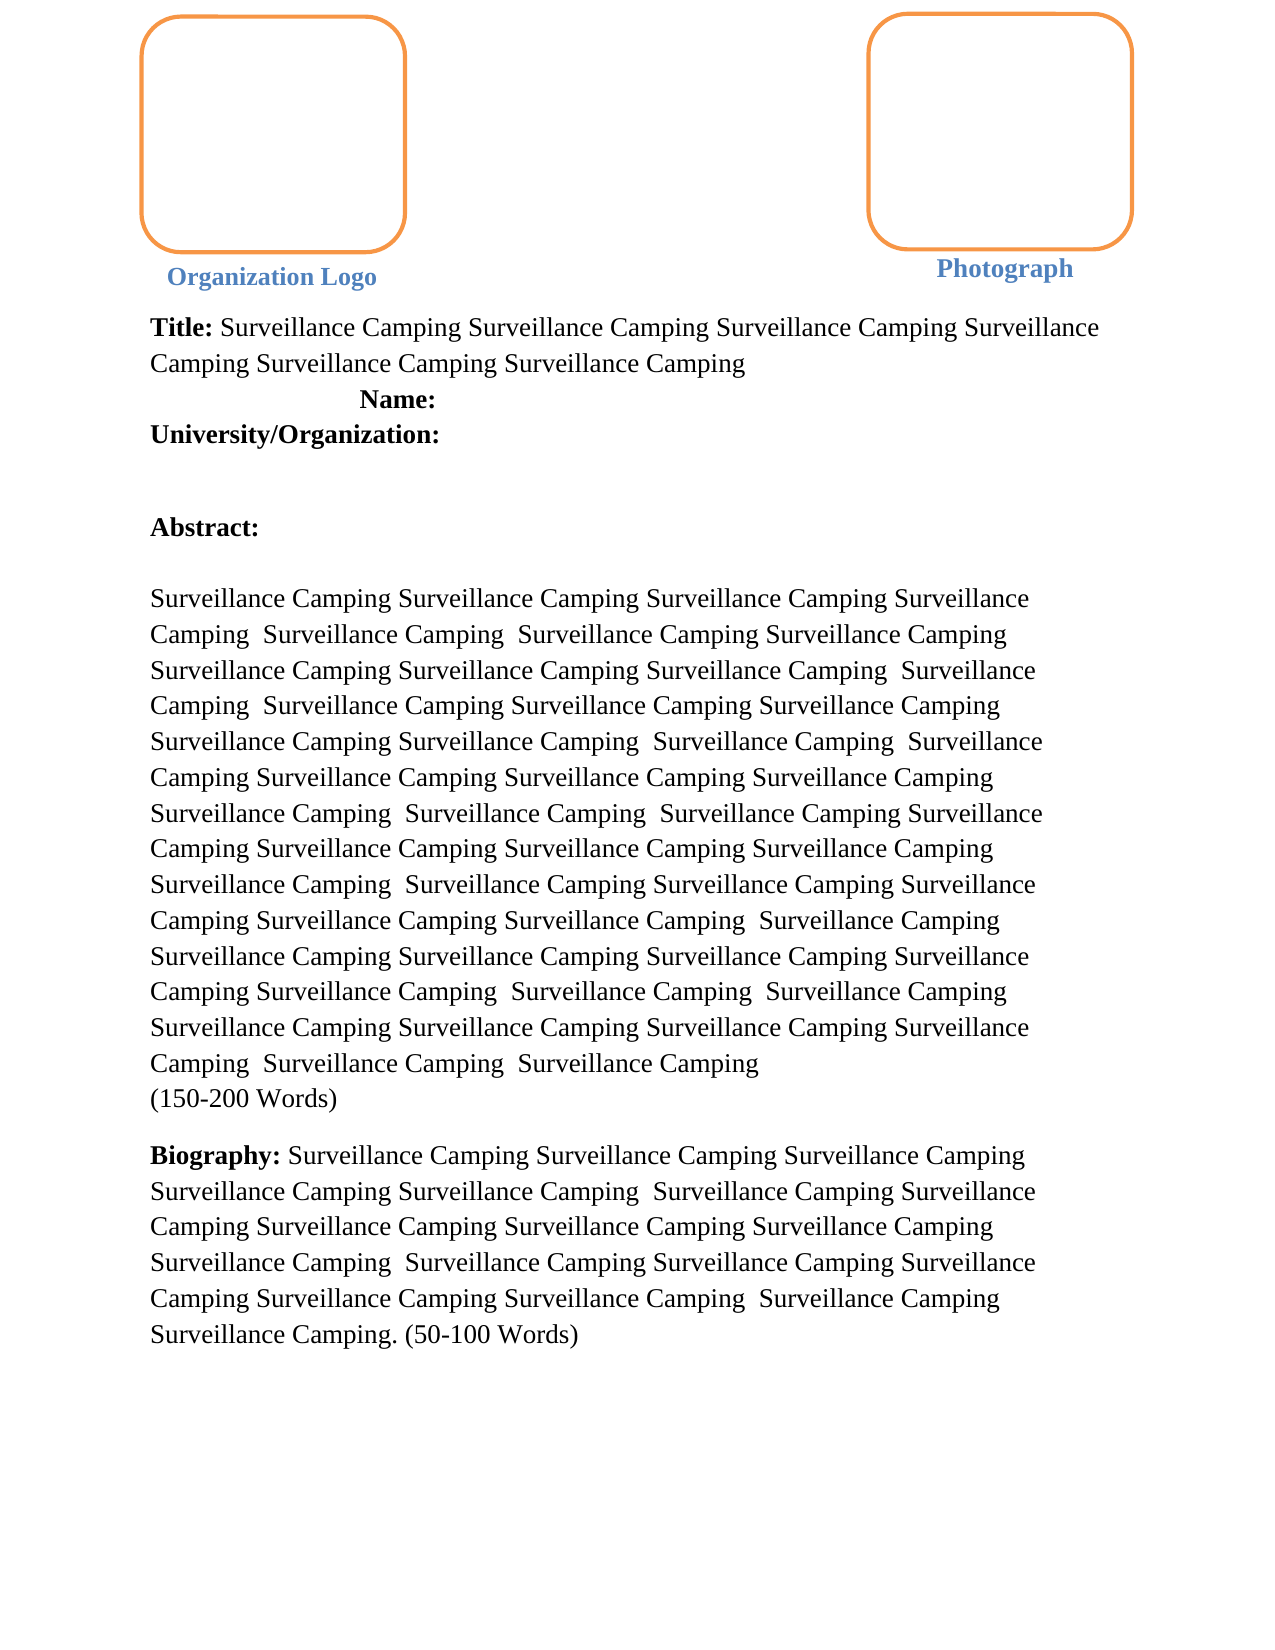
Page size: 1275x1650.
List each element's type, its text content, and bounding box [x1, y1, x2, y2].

text Abstract: Surveillance Camping Surveillance Camping Surveillance Camping Surveillance Camping Surveillance Camping Surveillance Camping Surveillance Camping Surveillance Camping Surveillance Camping Surveillance Camping Surveillance Camping Surveillance Camping Surveillance Camping Surveillance Camping Surveillance Camping Surveillance Camping Surveillance Camping Surveillance Camping Surveillance Camping Surveillance Camping Surveillance Camping Surveillance Camping Surveillance Camping Surveillance Camping Surveillance Camping Surveillance Camping Surveillance Camping Surveillance Camping Surveillance Camping Surveillance Camping Surveillance Camping Surveillance Camping Surveillance Camping Surveillance Camping Surveillance Camping Surveillance Camping Surveillance Camping Surveillance Camping Surveillance Camping Surveillance Camping Surveillance Camping Surveillance Camping Surveillance Camping Surveillance Camping Surveillance Camping Surveillance Camping Surveillance Camping Surveillance Camping (150-200 Words) [150, 475, 1125, 1114]
text Biography: Surveillance Camping Surveillance Camping Surveillance Camping Surveillance Camping Surveillance Camping Surveillance Camping Surveillance Camping Surveillance Camping Surveillance Camping Surveillance Camping Surveillance Camping Surveillance Camping Surveillance Camping Surveillance Camping Surveillance Camping Surveillance Camping Surveillance Camping Surveillance Camping. (50-100 Words) [150, 1139, 1125, 1349]
text Title: Surveillance Camping Surveillance Camping Surveillance Camping Surveillance Camping Surveillance Camping Surveillance Camping Name: University/Organization: [150, 150, 1125, 450]
